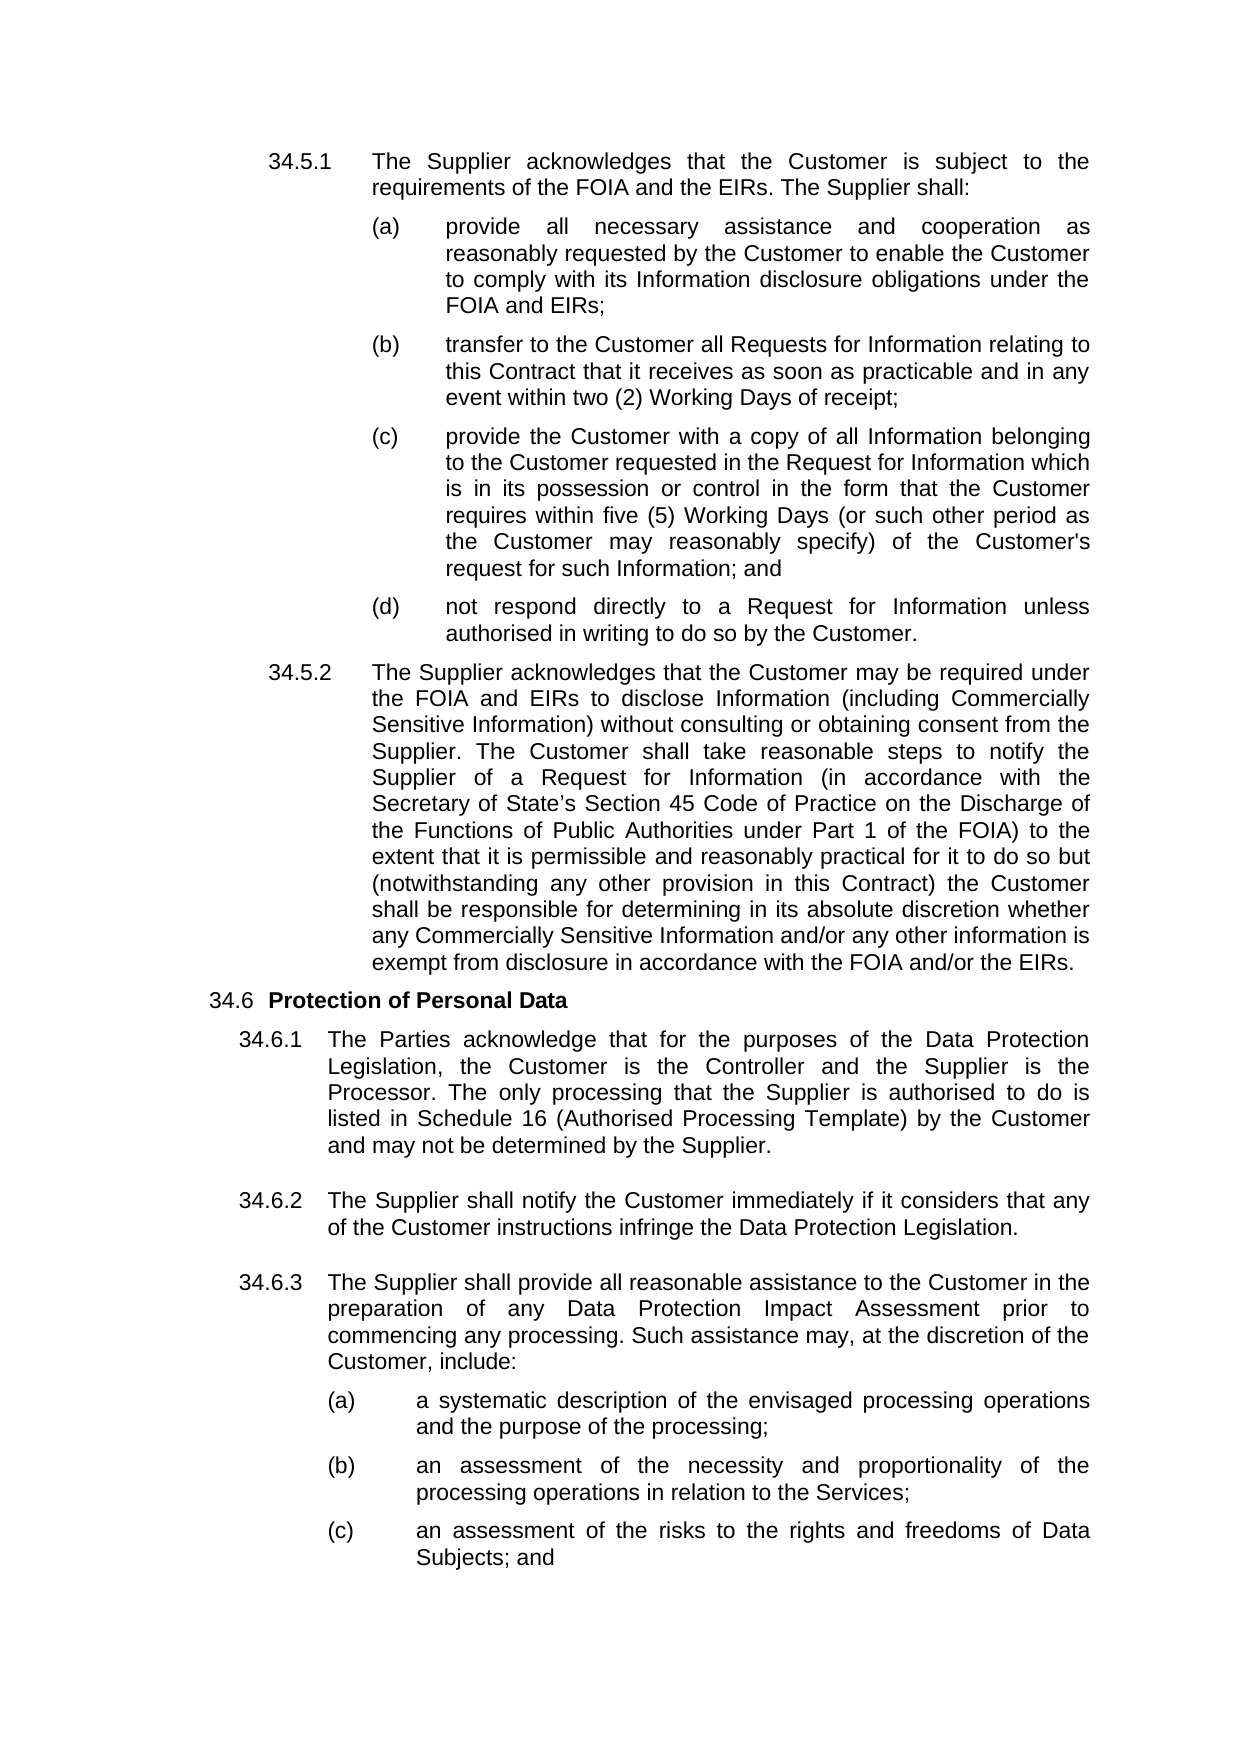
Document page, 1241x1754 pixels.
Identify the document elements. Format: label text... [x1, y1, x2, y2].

list The Parties acknowledge that for the purposes of the Data Protection Legislation, the Customer is the Controller and the Supplier is the Processor. The only processing that the Supplier is authorised to do is listed in Schedule 16 (Authorised Processing Template) by the Customer and may not be determined by the Supplier. [238, 1026, 1090, 1158]
list an assessment of the risks to the rights and freedoms of Data Subjects; and [327, 1517, 1090, 1570]
list an assessment of the necessity and proportionality of the processing operations in relation to the Services; [327, 1452, 1090, 1505]
list The Supplier shall notify the Customer immediately if it considers that any of the Customer instructions infringe the Data Protection Legislation. [239, 1187, 1090, 1240]
list The Supplier shall provide all reasonable assistance to the Customer in the preparation of any Data Protection Impact Assessment prior to commencing any processing. Such assistance may, at the discretion of the Customer, include: [239, 1269, 1090, 1374]
list The Supplier acknowledges that the Customer may be required under the FOIA and EIRs to disclose Information (including Commercially Sensitive Information) without consulting or obtaining consent from the Supplier. The Customer shall take reasonable steps to notify the Supplier of a Request for Information (in accordance with the Secretary of State’s Section 45 Code of Practice on the Discharge of the Functions of Public Authorities under Part 1 of the FOIA) to the extent that it is permissible and reasonably practical for it to do so but (notwithstanding any other provision in this Contract) the Customer shall be responsible for determining in its absolute discretion whether any Commercially Sensitive Information and/or any other information is exempt from disclosure in accordance with the FOIA and/or the EIRs. [268, 659, 1090, 975]
list a systematic description of the envisaged processing operations and the purpose of the processing; [327, 1387, 1090, 1440]
list provide the Customer with a copy of all Information belonging to the Customer requested in the Request for Information which is in its possession or control in the form that the Customer requires within five (5) Working Days (or such other period as the Customer may reasonably specify) of the Customer's request for such Information; and [372, 423, 1090, 581]
subtitle Protection of Personal Data [209, 987, 1134, 1014]
list transfer to the Customer all Requests for Information relating to this Contract that it receives as soon as practicable and in any event within two (2) Working Days of receipt; [372, 331, 1090, 410]
list not respond directly to a Request for Information unless authorised in writing to do so by the Customer. [372, 593, 1090, 646]
list provide all necessary assistance and cooperation as reasonably requested by the Customer to enable the Customer to comply with its Information disclosure obligations under the FOIA and EIRs; [372, 213, 1090, 319]
list The Supplier acknowledges that the Customer is subject to the requirements of the FOIA and the EIRs. The Supplier shall: [268, 148, 1090, 201]
